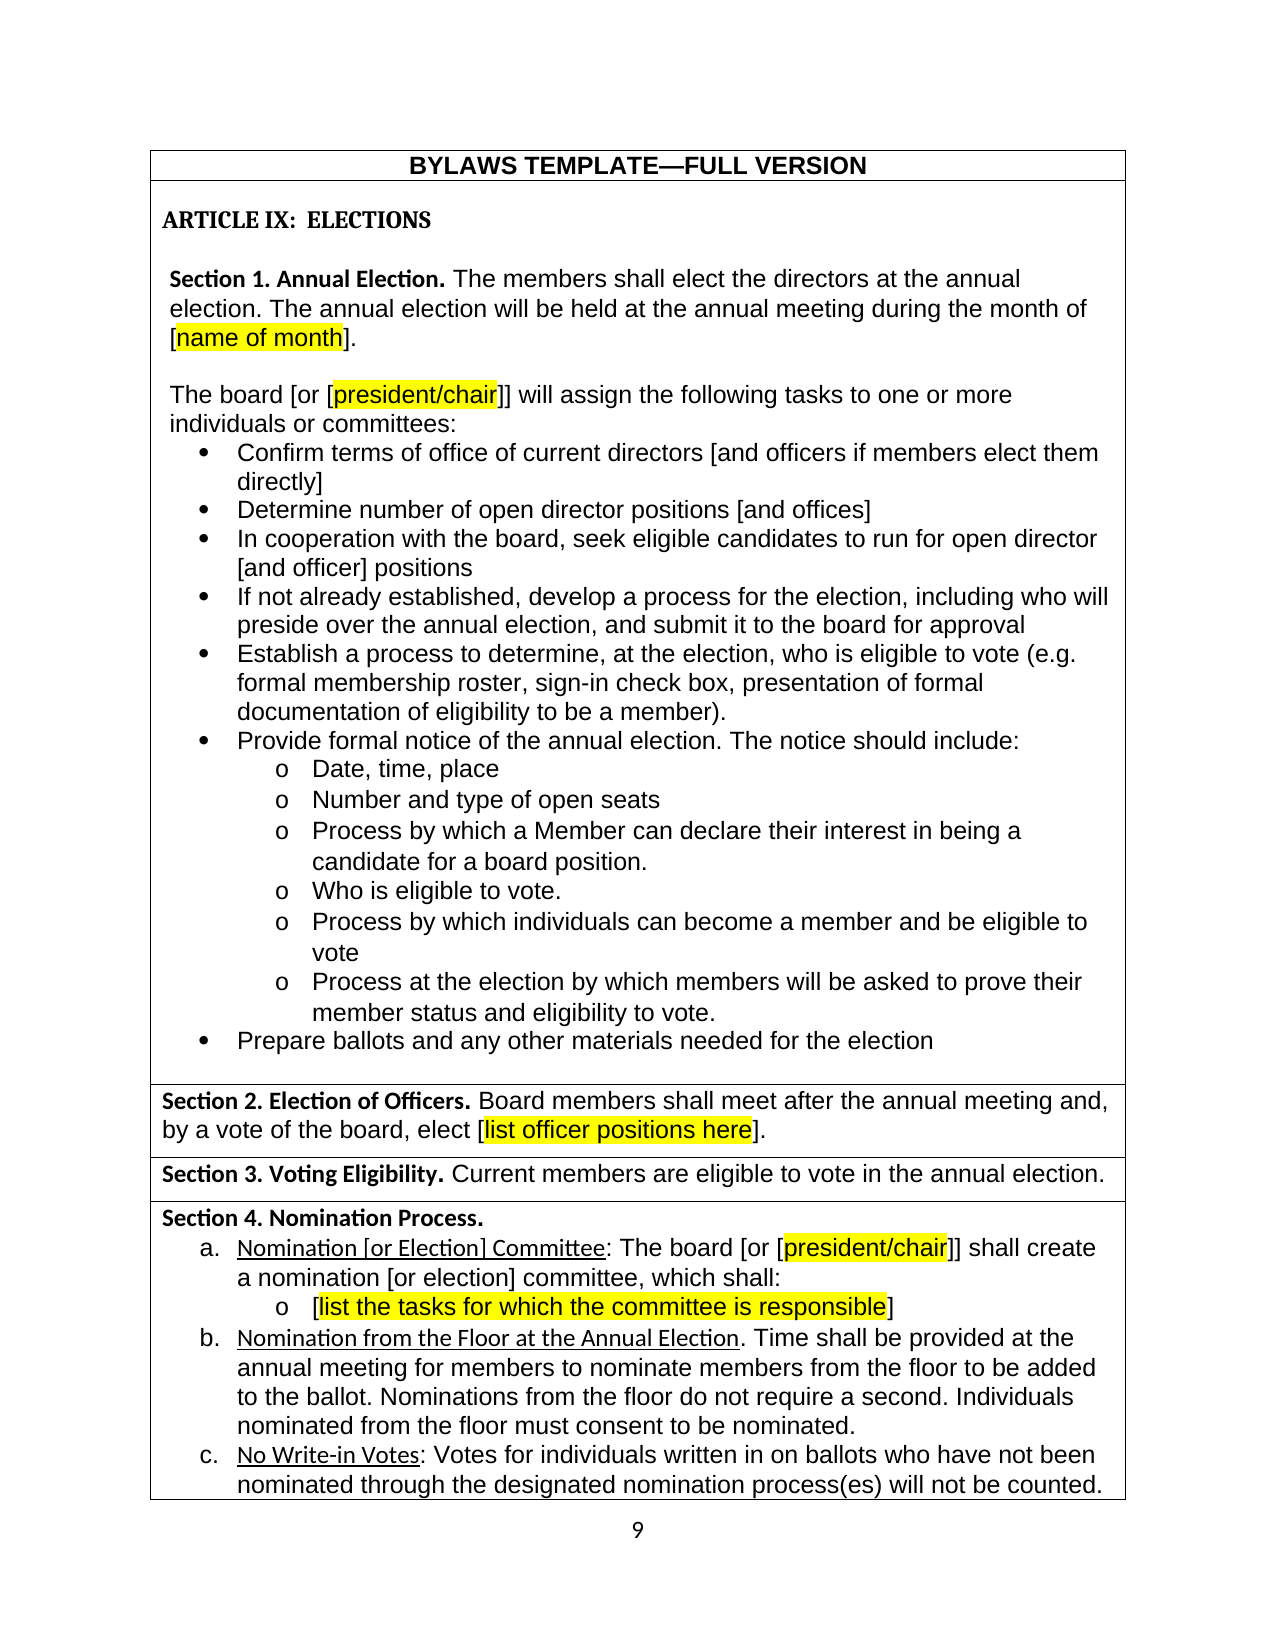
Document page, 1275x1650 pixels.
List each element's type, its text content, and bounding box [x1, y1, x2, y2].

table_header BYLAWS TEMPLATE—FULL VERSION [151, 151, 1125, 180]
table_cell Section 2. Election of Officers. Board members shall meet after the annual meeting and, by a vote of the board, elect [list officer positions here]. [151, 1085, 1125, 1157]
table_cell Section 3. Voting Eligibility. Current members are eligible to vote in the annual election. [151, 1158, 1125, 1201]
table_cell ARTICLE IX: ELECTIONS Section 1. Annual Election. The members shall elect the directors at the annual election. The annual election will be held at the annual meeting during the month of [name of month]. The board [or [president/chair]] will assign the following tasks to one or more individuals or committees: Confirm terms of office of current directors [and officers if members elect them directly] Determine number of open director positions [and offices] In cooperation with the board, seek eligible candidates to run for open director [and officer] positions If not already established, develop a process for the election, including who will preside over the annual election, and submit it to the board for approval Establish a process to determine, at the election, who is eligible to vote (e.g. formal membership roster, sign-in check box, presentation of formal documentation of eligibility to be a member). Provide formal notice of the annual election. The notice should include: Date, time, place Number and type of open seats Process by which a Member can declare their interest in being a candidate for a board position. Who is eligible to vote. Process by which individuals can become a member and be eligible to vote Process at the election by which members will be asked to prove their member status and eligibility to vote. Prepare ballots and any other materials needed for the election [151, 181, 1125, 1084]
table_cell Section 4. Nomination Process. Nomination [or Election] Committee: The board [or [president/chair]] shall create a nomination [or election] committee, which shall: [list the tasks for which the committee is responsible] Nomination from the Floor at the Annual Election. Time shall be provided at the annual meeting for members to nominate members from the floor to be added to the ballot. Nominations from the floor do not require a second. Individuals nominated from the floor must consent to be nominated. No Write-in Votes: Votes for individuals written in on ballots who have not been nominated through the designated nomination process(es) will not be counted. [151, 1202, 1125, 1499]
